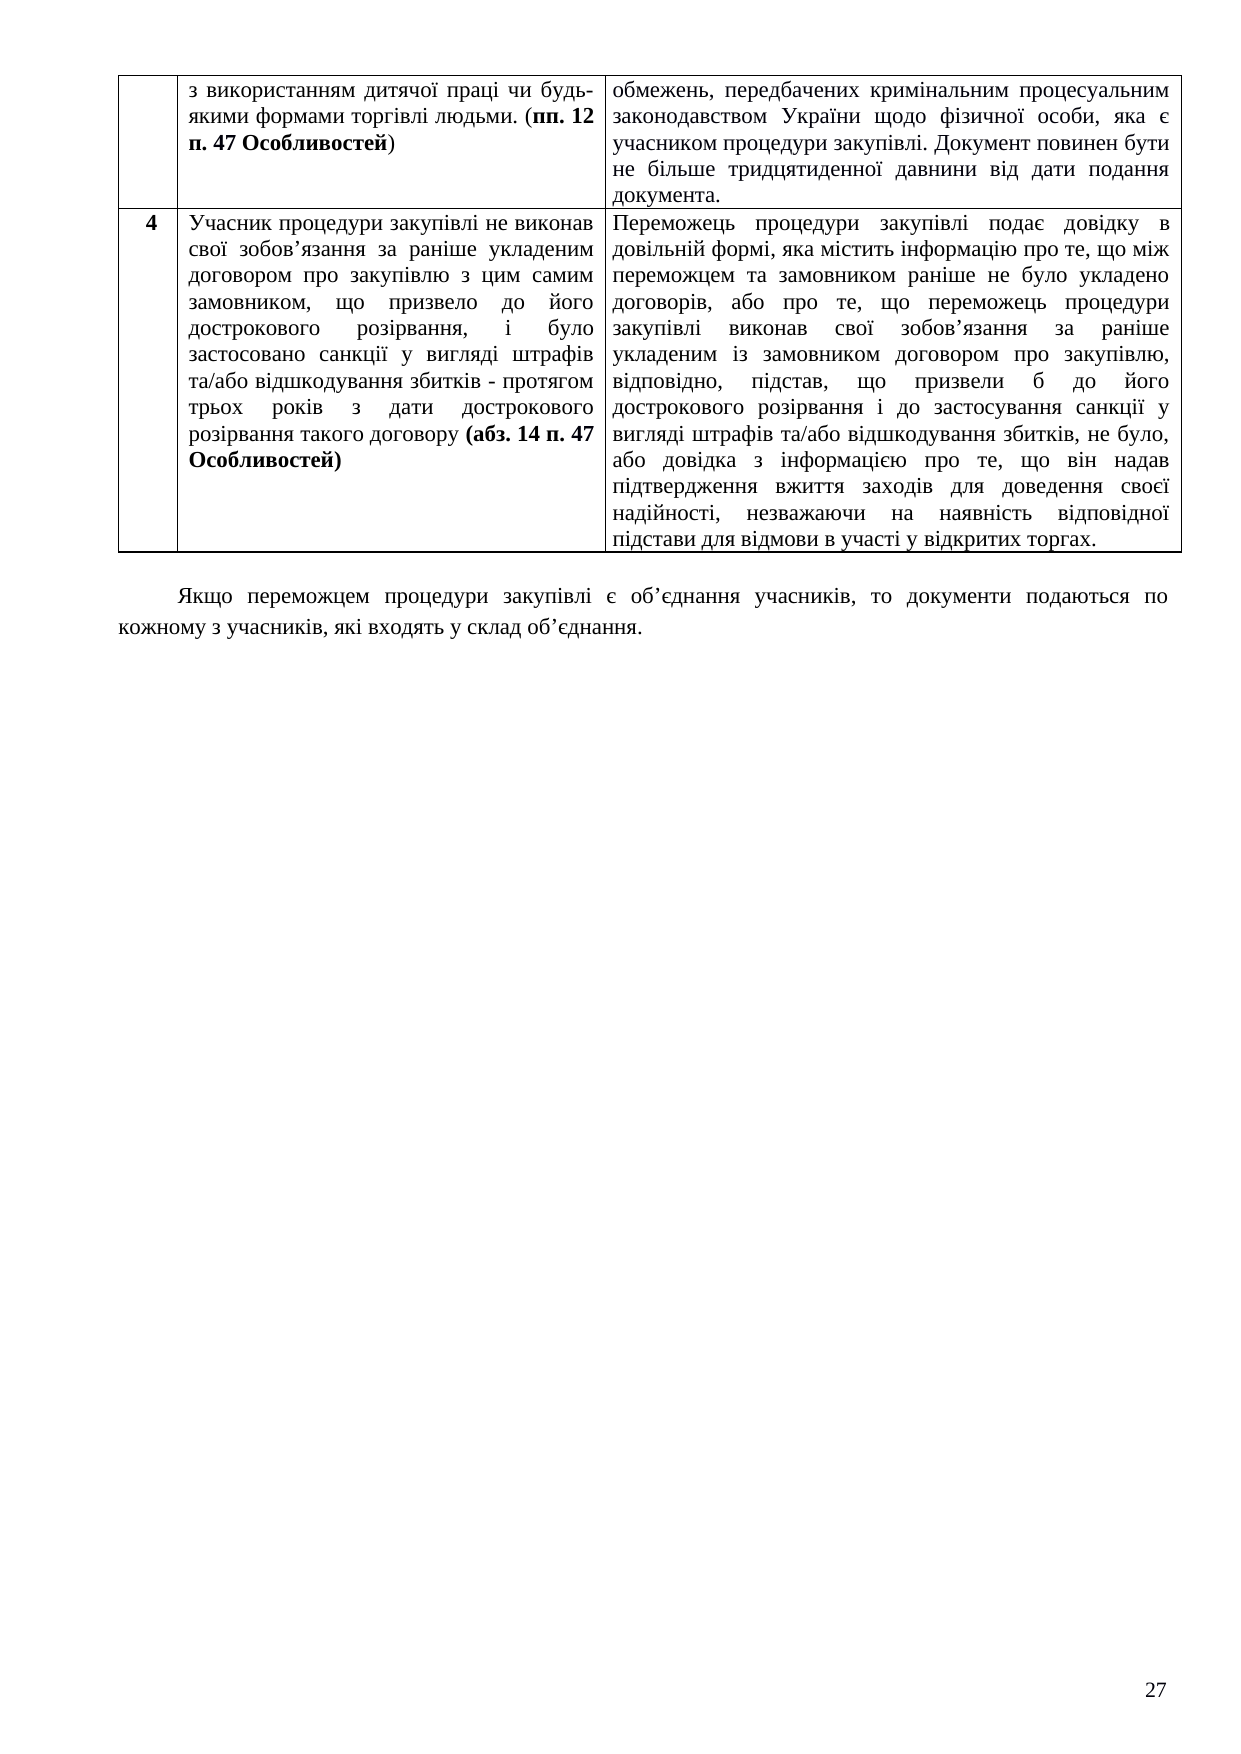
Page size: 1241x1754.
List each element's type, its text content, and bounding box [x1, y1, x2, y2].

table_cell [606, 76, 1181, 208]
table_cell Учасник процедури закупівлі не виконав свої зобов’язання за раніше укладеним договором про закупівлю з цим самим замовником, що призвело до його дострокового розірвання, і було застосовано санкції у вигляді штрафів та/або відшкодування збитків - протягом трьох років з дати дострокового розірвання такого договору (абз. 14 п. 47 Особливостей) [178, 209, 605, 551]
text Якщо переможцем процедури закупівлі є об’єднання учасників, то документи подаються по кожному з учасників, які входять у склад об’єднання. [118, 583, 1169, 639]
table_cell 4 [119, 209, 177, 551]
table_cell Переможець процедури закупівлі подає довідку в довільній формі, яка містить інформацію про те, що між переможцем та замовником раніше не було укладено договорів, або про те, що переможець процедури закупівлі виконав свої зобов’язання за раніше укладеним із замовником договором про закупівлю, відповідно, підстав, що призвели б до його дострокового розірвання і до застосування санкції у вигляді штрафів та/або відшкодування збитків, не було, або довідка з інформацією про те, що він надав підтвердження вжиття заходів для доведення своєї надійності, незважаючи на наявність відповідної підстави для відмови в участі у відкритих торгах. [606, 209, 1181, 551]
table_cell 3 [119, 76, 177, 208]
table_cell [178, 76, 605, 208]
